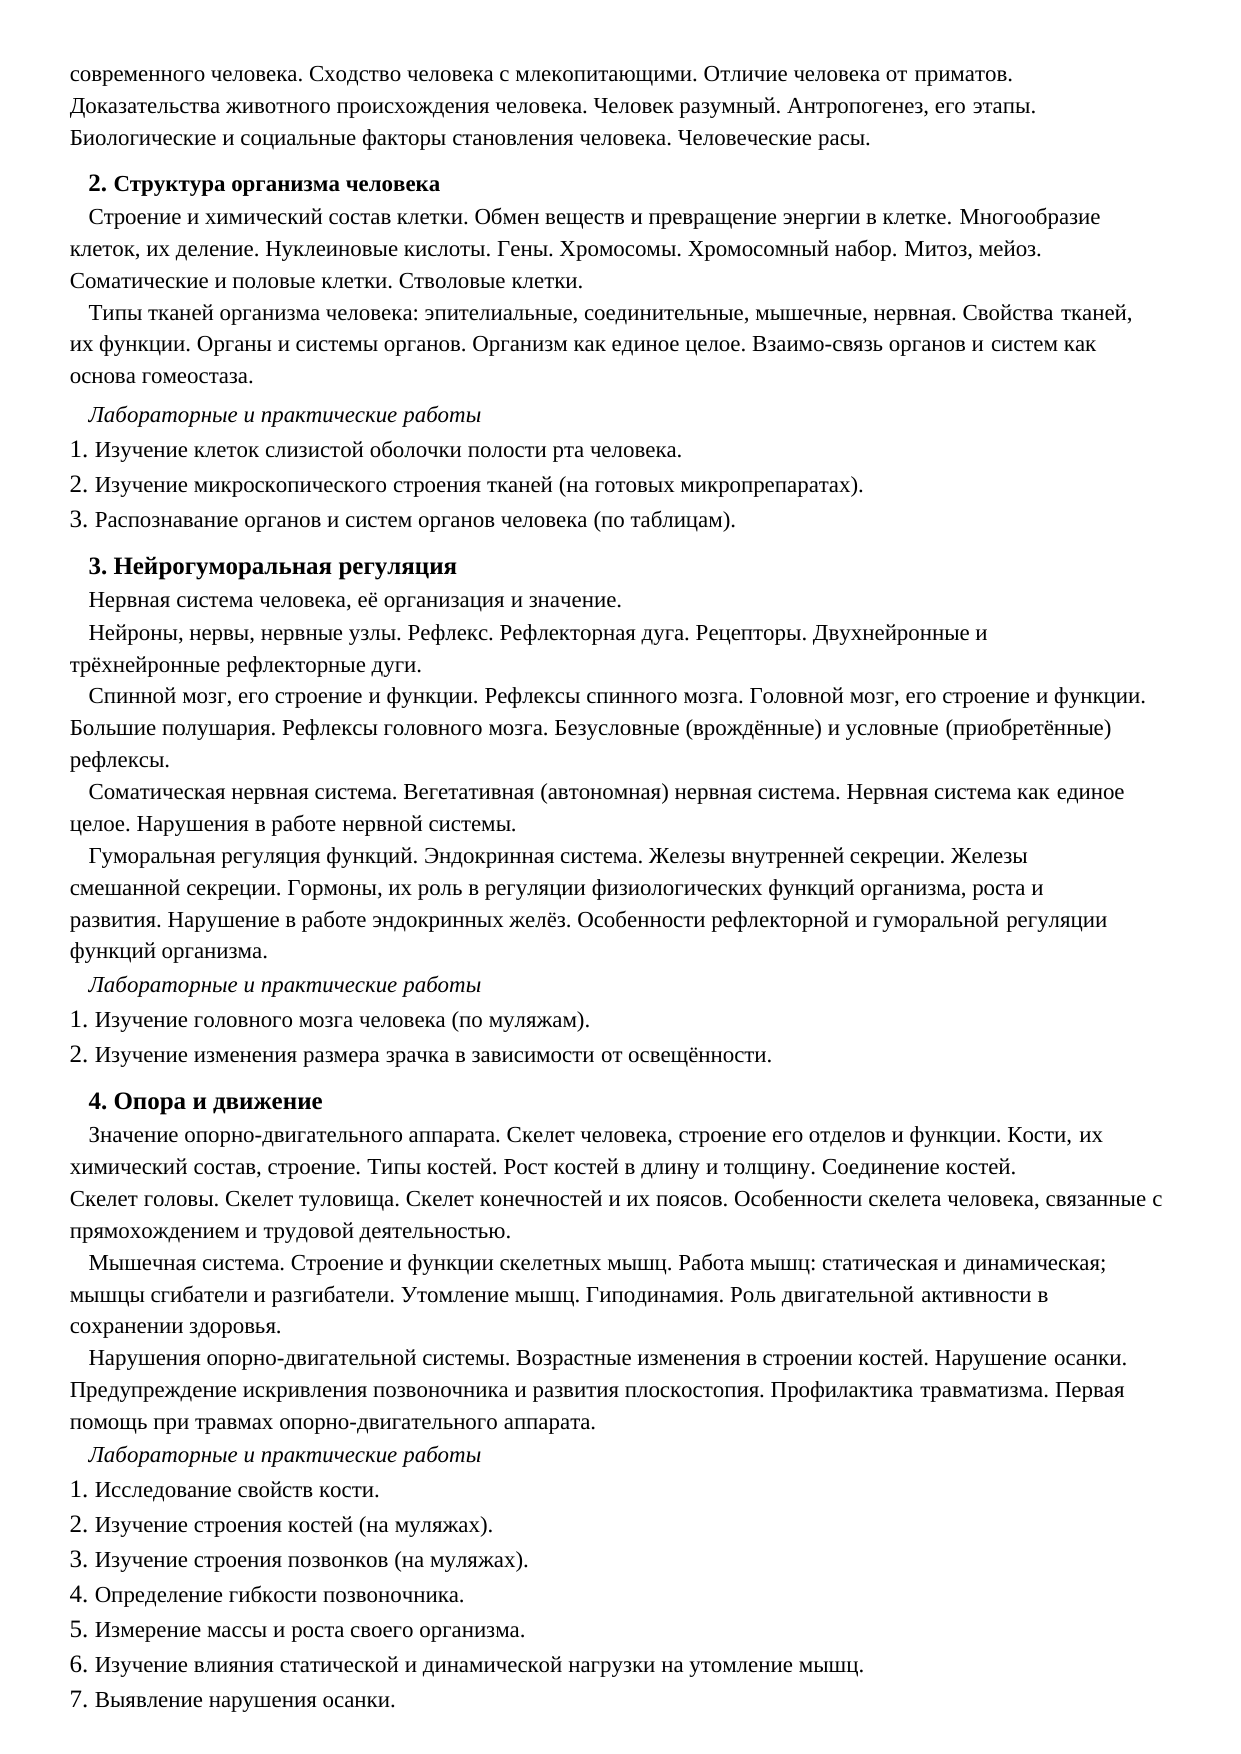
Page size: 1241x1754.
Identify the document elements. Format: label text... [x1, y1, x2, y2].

list Изучение влияния статической и динамической нагрузки на утомление мышц. [69, 1649, 1182, 1678]
subtitle 4. Опора и движение [88, 1086, 1182, 1115]
text Лабораторные и практические работы [88, 969, 1182, 998]
list Изучение микроскопического строения тканей (на готовых микропрепаратах). [69, 469, 1182, 497]
list Изучение изменения размера зрачка в зависимости от освещённости. [69, 1039, 1182, 1067]
list Изучение клеток слизистой оболочки полости рта человека. [69, 434, 1182, 462]
text Нервная система человека, её организация и значение. [88, 586, 1182, 612]
subtitle Структура организма человека [88, 168, 1182, 197]
text Спинной мозг, его строение и функции. Рефлексы спинного мозга. Головной мозг, его строение и функции. Большие полушария. Рефлексы головного мозга. Безусловные (врождённые) и условные (приобретённые) рефлексы. [69, 682, 1163, 773]
text Скелет головы. Скелет туловища. Скелет конечностей и их поясов. Особенности скелета человека, связанные с прямохождением и трудовой деятельностью. [69, 1185, 1163, 1243]
text Нейроны, нервы, нервные узлы. Рефлекс. Рефлекторная дуга. Рецепторы. Двухнейронные и трёхнейронные рефлекторные дуги. [69, 619, 1073, 677]
list Изучение головного мозга человека (по муляжам). [69, 1004, 1182, 1032]
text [69, 60, 1165, 150]
subtitle 3. Нейрогуморальная регуляция [88, 551, 1182, 580]
list Исследование свойств кости. [69, 1474, 1182, 1503]
text Типы тканей организма человека: эпителиальные, соединительные, мышечные, нервная. Свойства тканей, их функции. Органы и системы органов. Организм как единое целое. Взаимо-связь органов и систем как основа гомеостаза. [69, 298, 1155, 389]
list Изучение строения позвонков (на муляжах). [69, 1544, 1182, 1573]
text Лабораторные и практические работы [88, 401, 1182, 427]
list Изучение строения костей (на муляжах). [69, 1509, 1182, 1538]
text Значение опорно-двигательного аппарата. Скелет человека, строение его отделов и функции. Кости, их химический состав, строение. Типы костей. Рост костей в длину и толщину. Соединение костей. [69, 1121, 1166, 1179]
list Определение гибкости позвоночника. [69, 1579, 1182, 1608]
list Распознавание органов и систем органов человека (по таблицам). [69, 504, 1182, 532]
list Измерение массы и роста своего организма. [69, 1614, 1182, 1643]
text Лабораторные и практические работы [88, 1440, 1182, 1469]
text Строение и химический состав клетки. Обмен веществ и превращение энергии в клетке. Многообразие клеток, их деление. Нуклеиновые кислоты. Гены. Хромосомы. Хромосомный набор. Митоз, мейоз. Соматические и половые клетки. Стволовые клетки. [69, 203, 1137, 293]
text Гуморальная регуляция функций. Эндокринная система. Железы внутренней секреции. Железы смешанной секреции. Гормоны, их роль в регуляции физиологических функций организма, роста и развития. Нарушение в работе эндокринных желёз. Особенности рефлекторной и гуморальной регуляции функций организма. [69, 842, 1136, 964]
text Мышечная система. Строение и функции скелетных мышц. Работа мышц: статическая и динамическая; мышцы сгибатели и разгибатели. Утомление мышц. Гиподинамия. Роль двигательной активности в сохранении здоровья. [69, 1249, 1157, 1339]
text Соматическая нервная система. Вегетативная (автономная) нервная система. Нервная система как единое целое. Нарушения в работе нервной системы. [69, 778, 1141, 836]
text Нарушения опорно-двигательной системы. Возрастные изменения в строении костей. Нарушение осанки. Предупреждение искривления позвоночника и развития плоскостопия. Профилактика травматизма. Первая помощь при травмах опорно-двигательного аппарата. [69, 1344, 1138, 1434]
list Выявление нарушения осанки. [69, 1684, 1182, 1713]
